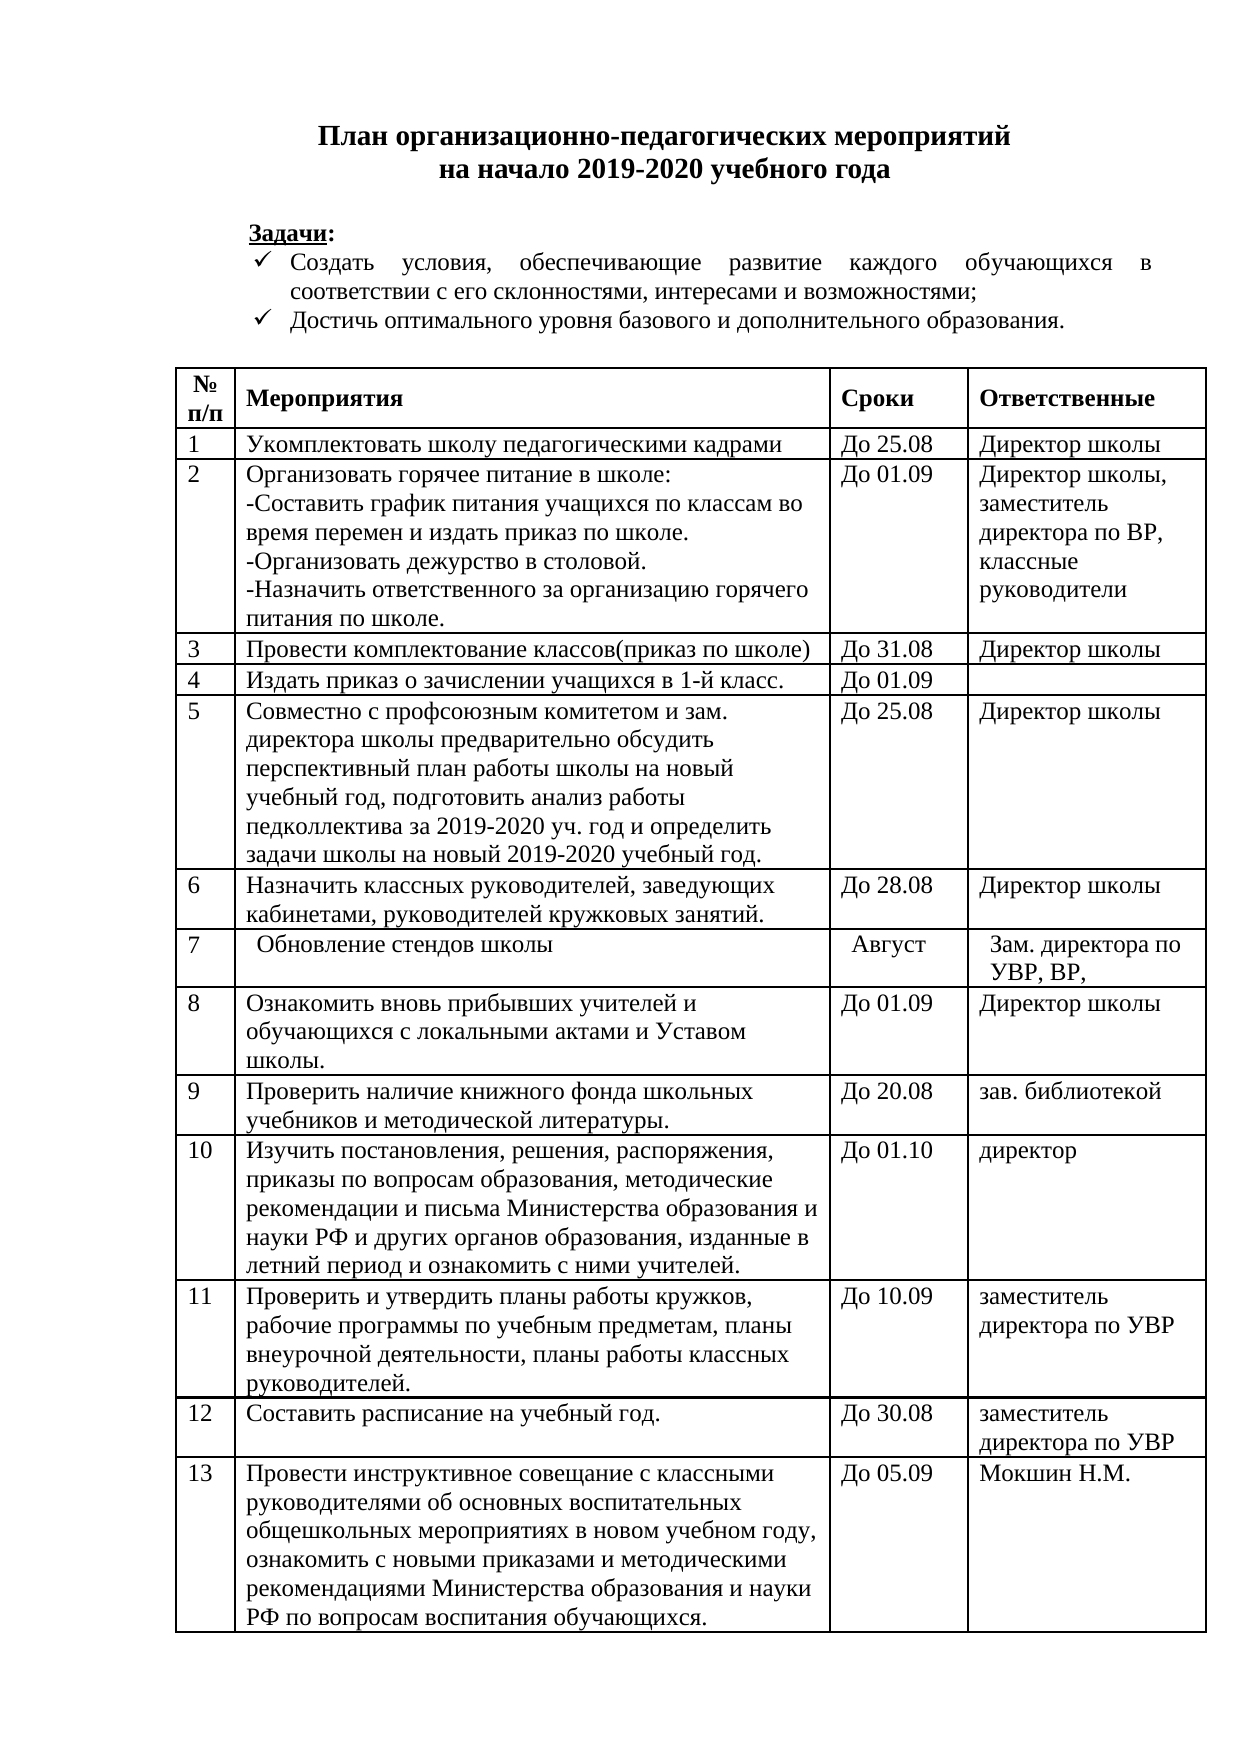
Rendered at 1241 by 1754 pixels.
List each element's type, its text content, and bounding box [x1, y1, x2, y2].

table_cell Издать приказ о зачислении учащихся в 1-й класс. [236, 665, 829, 694]
table_cell До 20.08 [831, 1076, 967, 1133]
table_cell Директор школы [969, 429, 1205, 457]
table_header Мероприятия [236, 369, 829, 427]
table_cell Проверить наличие книжного фонда школьных учебников и методической литературы. [236, 1076, 829, 1133]
table_cell Мокшин Н.М. [969, 1458, 1205, 1631]
table_cell До 10.09 [831, 1281, 967, 1396]
table_cell 5 [177, 696, 234, 868]
table_cell До 30.08 [831, 1399, 967, 1456]
table_cell До 01.09 [831, 988, 967, 1074]
table_cell 12 [177, 1399, 234, 1456]
table_cell 7 [177, 930, 234, 986]
table_cell До 31.08 [831, 634, 967, 663]
table_cell Обновление стендов школы [236, 930, 829, 986]
table_cell До 05.09 [831, 1458, 967, 1631]
table_cell До 25.08 [831, 696, 967, 868]
table_cell зав. библиотекой [969, 1076, 1205, 1133]
table_cell 9 [177, 1076, 234, 1133]
table_cell Директор школы [969, 870, 1205, 928]
table_cell заместитель директора по УВР [969, 1281, 1205, 1396]
table_cell 1 [177, 429, 234, 457]
table_cell 2 [177, 460, 234, 632]
table_header Сроки [831, 369, 967, 427]
table_cell Ознакомить вновь прибывших учителей и обучающихся с локальными актами и Уставом школы. [236, 988, 829, 1074]
table_cell заместитель директора по УВР [969, 1399, 1205, 1456]
text на начало 2019-2020 учебного года [177, 152, 1152, 185]
table_cell 13 [177, 1458, 234, 1631]
table_cell директор [969, 1136, 1205, 1279]
text План организационно-педагогических мероприятий [177, 118, 1152, 152]
table_cell [969, 665, 1205, 694]
table_cell Составить расписание на учебный год. [236, 1399, 829, 1456]
table_cell 3 [177, 634, 234, 663]
table_cell Провести инструктивное совещание с классными руководителями об основных воспитательных общешкольных мероприятиях в новом учебном году, ознакомить с новыми приказами и методическими рекомендациями Министерства образования и науки РФ по вопросам воспитания обучающихся. [236, 1458, 829, 1631]
table_cell Директор школы, заместитель директора по ВР, классные руководители [969, 460, 1205, 632]
table_cell Зам. директора по УВР, ВР, [969, 930, 1205, 986]
table_cell Назначить классных руководителей, заведующих кабинетами, руководителей кружковых занятий. [236, 870, 829, 928]
table_cell До 01.09 [831, 665, 967, 694]
table_cell Директор школы [969, 634, 1205, 663]
table_cell 10 [177, 1136, 234, 1279]
list Создать условия, обеспечивающие развитие каждого обучающихся в соответствии с его склонностями, интересами и возможностями; [252, 247, 1152, 305]
table_cell Укомплектовать школу педагогическими кадрами [236, 429, 829, 457]
table_cell 8 [177, 988, 234, 1074]
table_cell До 25.08 [831, 429, 967, 457]
table_cell До 01.09 [831, 460, 967, 632]
table_header № п/п [177, 369, 234, 427]
table_cell Директор школы [969, 988, 1205, 1074]
text Задачи: [248, 219, 1152, 247]
table_cell До 28.08 [831, 870, 967, 928]
table_cell Директор школы [969, 696, 1205, 868]
table_cell Организовать горячее питание в школе: -Составить график питания учащихся по классам во время перемен и издать приказ по школе. -Организовать дежурство в столовой. -Назначить ответственного за организацию горячего питания по школе. [236, 460, 829, 632]
table_cell 6 [177, 870, 234, 928]
table_cell Изучить постановления, решения, распоряжения, приказы по вопросам образования, методические рекомендации и письма Министерства образования и науки РФ и других органов образования, изданные в летний период и ознакомить с ними учителей. [236, 1136, 829, 1279]
table_cell До 01.10 [831, 1136, 967, 1279]
table_header Ответственные [969, 369, 1205, 427]
table_cell Проверить и утвердить планы работы кружков, рабочие программы по учебным предметам, планы внеурочной деятельности, планы работы классных руководителей. [236, 1281, 829, 1396]
table_cell Август [831, 930, 967, 986]
table_cell 4 [177, 665, 234, 694]
table_cell Провести комплектование классов(приказ по школе) [236, 634, 829, 663]
list Достичь оптимального уровня базового и дополнительного образования. [252, 305, 1152, 333]
table_cell 11 [177, 1281, 234, 1396]
table_cell Совместно с профсоюзным комитетом и зам. директора школы предварительно обсудить перспективный план работы школы на новый учебный год, подготовить анализ работы педколлектива за 2019-2020 уч. год и определить задачи школы на новый 2019-2020 учебный год. [236, 696, 829, 868]
